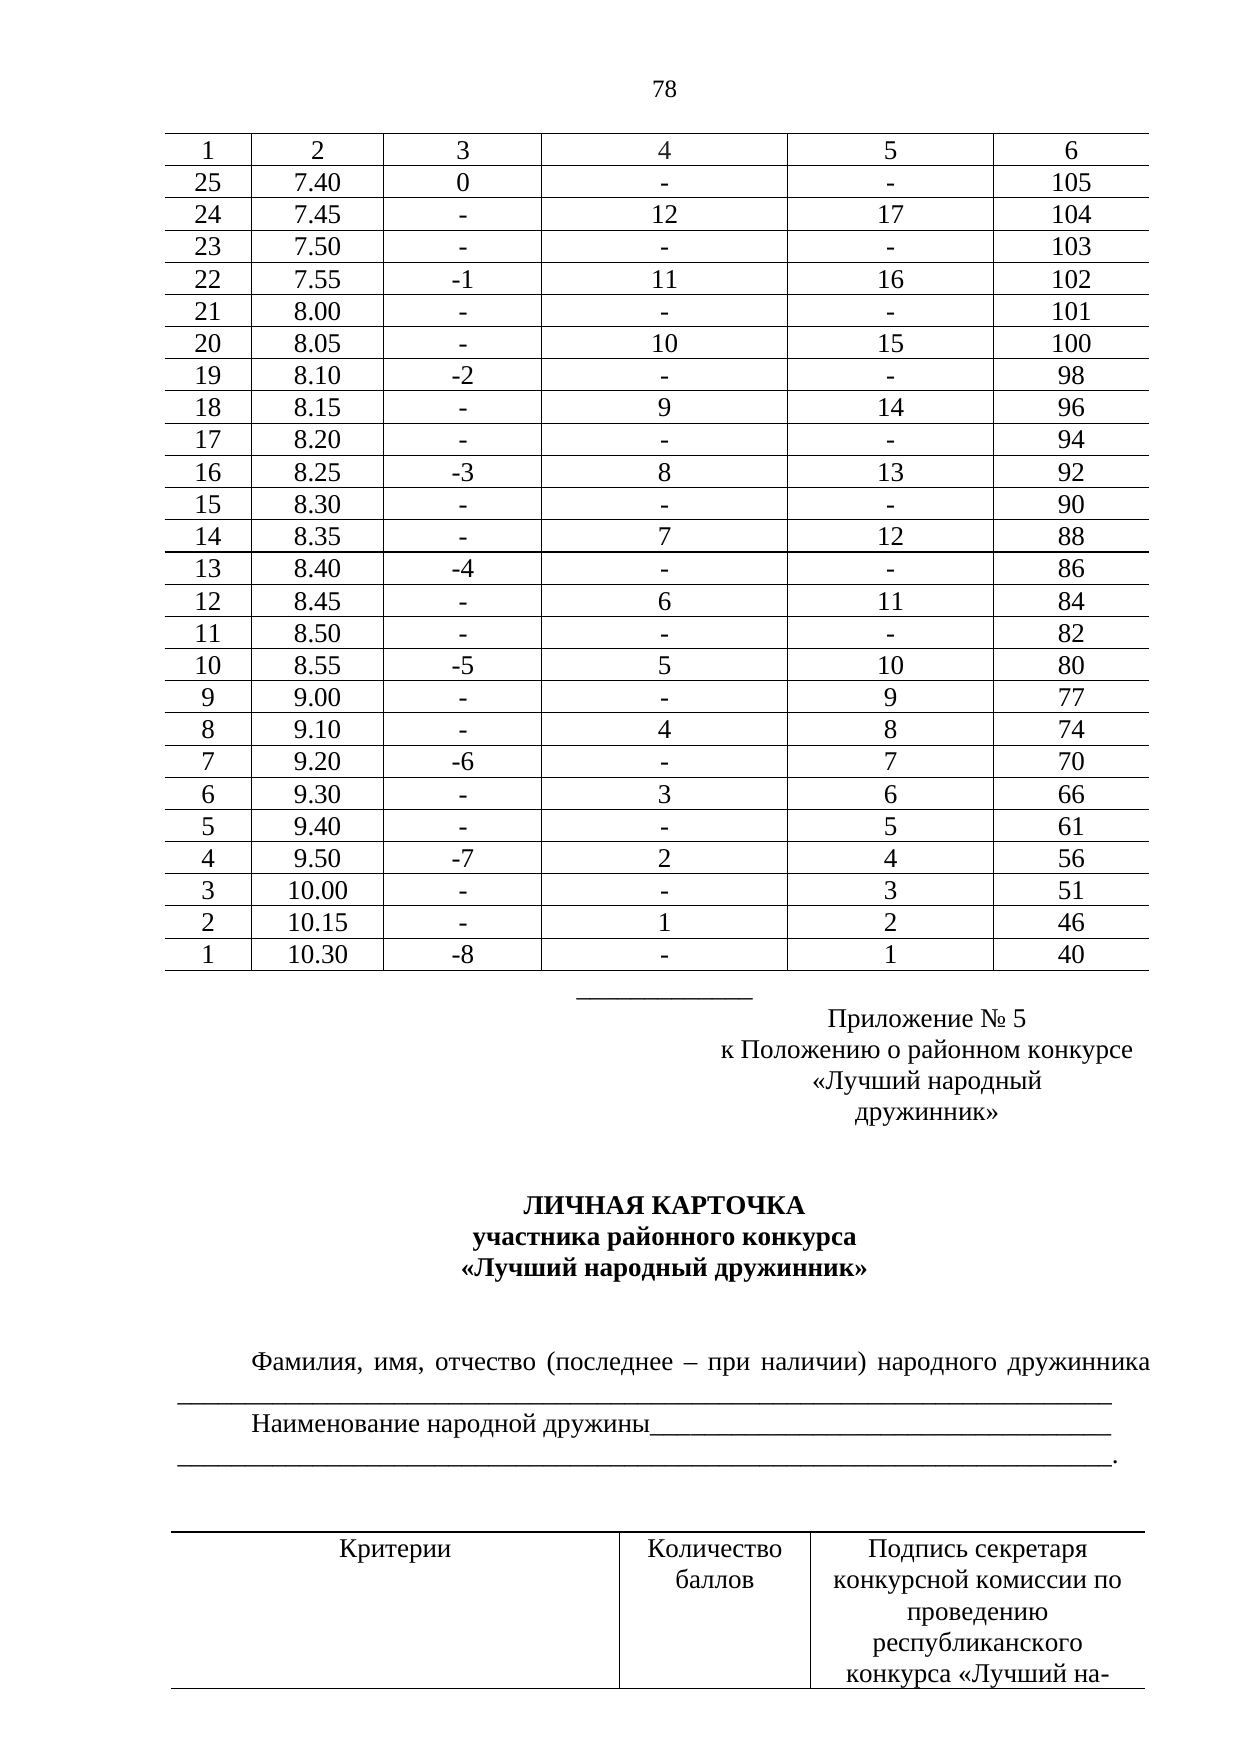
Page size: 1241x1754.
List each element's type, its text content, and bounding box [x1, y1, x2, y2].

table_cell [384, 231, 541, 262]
text ЛИЧНАЯ КАРТОЧКА [177, 1189, 1152, 1220]
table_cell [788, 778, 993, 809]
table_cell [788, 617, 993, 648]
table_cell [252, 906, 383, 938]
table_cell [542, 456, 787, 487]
text _____________ [177, 971, 1152, 1002]
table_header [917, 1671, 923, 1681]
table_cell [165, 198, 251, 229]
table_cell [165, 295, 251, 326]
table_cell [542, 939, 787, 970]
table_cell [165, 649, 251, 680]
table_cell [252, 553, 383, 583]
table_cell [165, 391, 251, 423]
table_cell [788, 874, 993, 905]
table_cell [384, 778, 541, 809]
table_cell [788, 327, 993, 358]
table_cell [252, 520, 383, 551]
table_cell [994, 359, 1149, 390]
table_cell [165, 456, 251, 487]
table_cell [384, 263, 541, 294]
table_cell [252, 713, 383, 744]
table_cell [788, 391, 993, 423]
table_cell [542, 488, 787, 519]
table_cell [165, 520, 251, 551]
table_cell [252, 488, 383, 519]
table_header 3 [384, 134, 541, 165]
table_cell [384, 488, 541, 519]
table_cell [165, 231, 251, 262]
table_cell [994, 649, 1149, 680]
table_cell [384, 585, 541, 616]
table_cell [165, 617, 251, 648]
text Наименование народной дружины__________________________________ [177, 1407, 1152, 1438]
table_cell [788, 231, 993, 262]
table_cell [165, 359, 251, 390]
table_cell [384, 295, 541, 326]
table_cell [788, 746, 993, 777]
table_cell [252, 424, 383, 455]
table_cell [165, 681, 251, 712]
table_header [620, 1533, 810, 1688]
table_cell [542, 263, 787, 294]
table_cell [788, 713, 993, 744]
table_header 2 [252, 134, 383, 165]
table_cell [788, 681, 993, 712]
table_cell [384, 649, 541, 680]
text Приложение № 5 [702, 1002, 1152, 1033]
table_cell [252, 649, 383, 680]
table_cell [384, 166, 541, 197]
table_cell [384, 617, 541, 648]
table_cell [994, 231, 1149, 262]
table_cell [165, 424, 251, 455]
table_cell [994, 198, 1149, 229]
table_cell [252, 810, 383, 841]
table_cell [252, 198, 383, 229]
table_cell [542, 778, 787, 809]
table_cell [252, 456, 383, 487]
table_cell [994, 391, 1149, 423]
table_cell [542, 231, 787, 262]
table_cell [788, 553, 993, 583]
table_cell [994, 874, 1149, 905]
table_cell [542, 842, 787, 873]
text дружинник» [702, 1095, 1152, 1127]
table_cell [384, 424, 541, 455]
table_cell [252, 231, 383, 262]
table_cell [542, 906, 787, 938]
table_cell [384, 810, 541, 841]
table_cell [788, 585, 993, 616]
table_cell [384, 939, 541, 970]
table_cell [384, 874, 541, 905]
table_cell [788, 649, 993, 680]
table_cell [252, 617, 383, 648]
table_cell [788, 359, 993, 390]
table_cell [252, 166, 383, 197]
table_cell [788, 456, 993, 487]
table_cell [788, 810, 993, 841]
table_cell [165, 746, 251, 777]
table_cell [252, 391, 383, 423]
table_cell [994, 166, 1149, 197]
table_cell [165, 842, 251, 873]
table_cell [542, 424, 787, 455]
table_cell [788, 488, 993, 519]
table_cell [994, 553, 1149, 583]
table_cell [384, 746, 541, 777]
text к Положению о районном конкурсе «Лучший народный [702, 1033, 1152, 1095]
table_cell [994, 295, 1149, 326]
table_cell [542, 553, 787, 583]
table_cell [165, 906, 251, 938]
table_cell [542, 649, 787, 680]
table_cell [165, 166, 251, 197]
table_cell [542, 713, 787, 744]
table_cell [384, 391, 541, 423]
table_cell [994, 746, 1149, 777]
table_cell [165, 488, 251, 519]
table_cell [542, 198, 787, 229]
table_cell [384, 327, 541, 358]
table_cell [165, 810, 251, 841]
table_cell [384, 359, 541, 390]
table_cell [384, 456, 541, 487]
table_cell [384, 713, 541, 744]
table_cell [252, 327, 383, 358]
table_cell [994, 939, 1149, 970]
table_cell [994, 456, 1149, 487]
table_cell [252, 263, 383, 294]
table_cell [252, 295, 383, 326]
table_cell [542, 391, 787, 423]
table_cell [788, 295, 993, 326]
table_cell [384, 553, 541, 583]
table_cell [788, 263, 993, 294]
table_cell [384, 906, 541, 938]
table_header 1 [165, 134, 251, 165]
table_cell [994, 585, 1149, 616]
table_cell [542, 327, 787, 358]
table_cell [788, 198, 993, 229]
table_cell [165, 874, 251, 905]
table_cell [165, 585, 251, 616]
text _____________________________________________________________________. [177, 1438, 1152, 1469]
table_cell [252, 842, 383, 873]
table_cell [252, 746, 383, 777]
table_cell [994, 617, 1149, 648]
table_header 5 [788, 134, 993, 165]
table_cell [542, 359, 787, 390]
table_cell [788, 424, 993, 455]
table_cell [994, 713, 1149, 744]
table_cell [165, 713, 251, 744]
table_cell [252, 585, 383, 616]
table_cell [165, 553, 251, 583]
text Фамилия, имя, отчество (последнее – при наличии) народного дружинника _____________________________________________________________________ [177, 1344, 1152, 1407]
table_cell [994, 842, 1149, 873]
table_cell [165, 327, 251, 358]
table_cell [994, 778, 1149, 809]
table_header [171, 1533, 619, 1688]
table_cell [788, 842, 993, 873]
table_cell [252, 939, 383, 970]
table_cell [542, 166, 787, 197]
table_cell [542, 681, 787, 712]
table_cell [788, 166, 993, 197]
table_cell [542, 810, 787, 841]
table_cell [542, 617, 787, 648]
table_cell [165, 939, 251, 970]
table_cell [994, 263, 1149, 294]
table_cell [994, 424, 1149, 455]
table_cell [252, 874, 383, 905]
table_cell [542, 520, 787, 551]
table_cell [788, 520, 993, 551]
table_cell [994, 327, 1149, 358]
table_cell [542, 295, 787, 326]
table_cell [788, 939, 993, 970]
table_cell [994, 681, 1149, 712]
text участника районного конкурса [177, 1220, 1152, 1251]
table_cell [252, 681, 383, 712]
table_header 6 [994, 134, 1149, 165]
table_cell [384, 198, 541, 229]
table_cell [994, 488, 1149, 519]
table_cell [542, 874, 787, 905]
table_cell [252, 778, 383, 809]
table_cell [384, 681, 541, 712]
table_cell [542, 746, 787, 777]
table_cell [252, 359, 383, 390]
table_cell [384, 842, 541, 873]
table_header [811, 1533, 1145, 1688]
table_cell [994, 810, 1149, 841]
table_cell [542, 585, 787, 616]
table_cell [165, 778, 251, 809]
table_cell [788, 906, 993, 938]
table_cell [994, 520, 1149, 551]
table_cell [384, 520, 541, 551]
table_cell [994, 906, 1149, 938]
text «Лучший народный дружинник» [177, 1251, 1152, 1282]
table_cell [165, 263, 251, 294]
